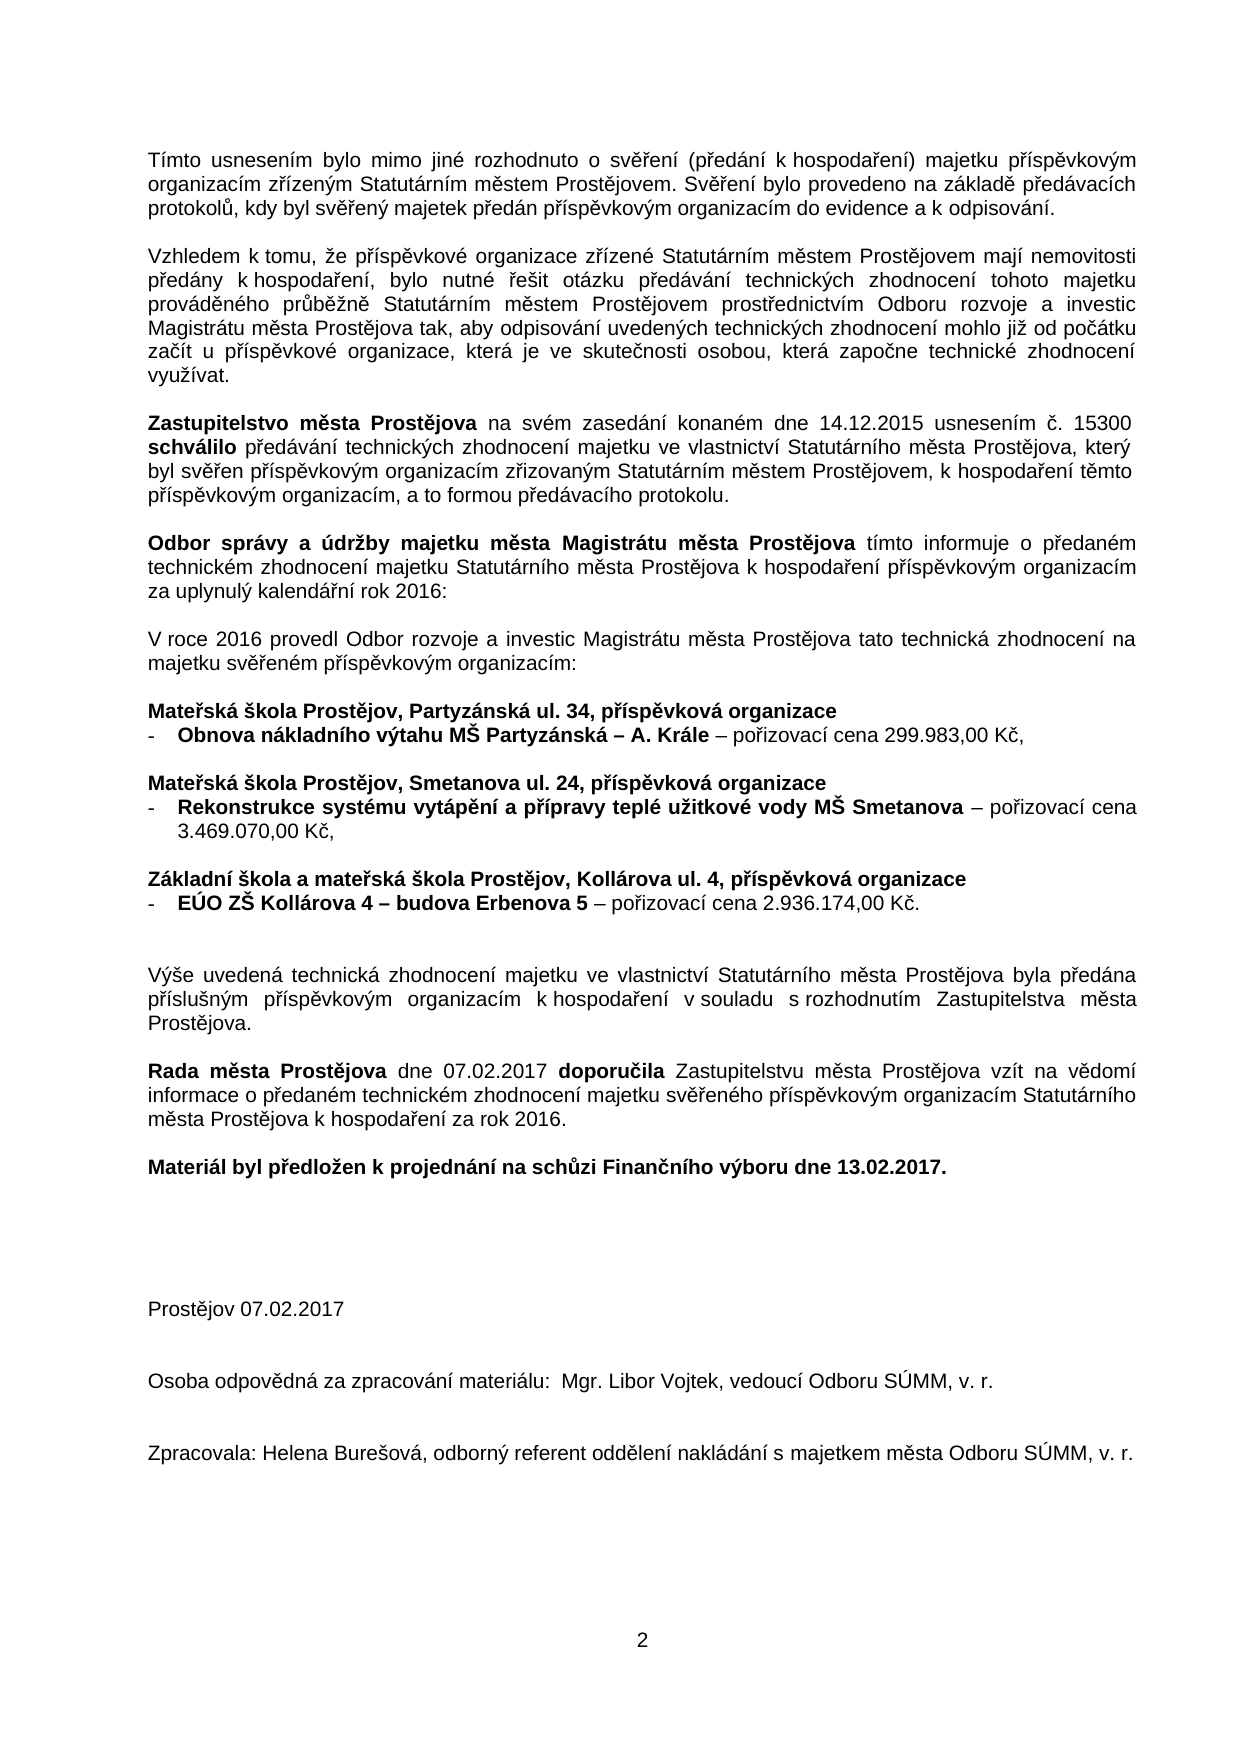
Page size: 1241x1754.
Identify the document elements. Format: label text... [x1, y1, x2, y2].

text Mateřská škola Prostějov, Smetanova ul. 24, příspěvková organizace [148, 771, 1137, 795]
text Vzhledem k tomu, že příspěvkové organizace zřízené Statutárním městem Prostějovem mají nemovitosti předány k hospodaření, bylo nutné řešit otázku předávání technických zhodnocení tohoto majetku prováděného průběžně Statutárním městem Prostějovem prostřednictvím Odboru rozvoje a investic Magistrátu města Prostějova tak, aby odpisování uvedených technických zhodnocení mohlo již od počátku začít u příspěvkové organizace, která je ve skutečnosti osobou, která započne technické zhodnocení využívat. [148, 243, 1137, 387]
text Výše uvedená technická zhodnocení majetku ve vlastnictví Statutárního města Prostějova byla předána příslušným příspěvkovým organizacím k hospodaření v souladu s rozhodnutím Zastupitelstva města Prostějova. [148, 963, 1137, 1035]
list Obnova nákladního výtahu MŠ Partyzánská – A. Krále – pořizovací cena 299.983,00 Kč, [148, 723, 1137, 747]
text Osoba odpovědná za zpracování materiálu: Mgr. Libor Vojtek, vedoucí Odboru SÚMM, v. r. [148, 1369, 1137, 1393]
text Základní škola a mateřská škola Prostějov, Kollárova ul. 4, příspěvková organizace [148, 867, 1137, 891]
text Prostějov 07.02.2017 [148, 1297, 1137, 1321]
text V roce 2016 provedl Odbor rozvoje a investic Magistrátu města Prostějova tato technická zhodnocení na majetku svěřeném příspěvkovým organizacím: [148, 627, 1137, 675]
text Zastupitelstvo města Prostějova na svém zasedání konaném dne 14.12.2015 usnesením č. 15300 schválilo předávání technických zhodnocení majetku ve vlastnictví Statutárního města Prostějova, který byl svěřen příspěvkovým organizacím zřizovaným Statutárním městem Prostějovem, k hospodaření těmto příspěvkovým organizacím, a to formou předávacího protokolu. [148, 411, 1132, 507]
text Rada města Prostějova dne 07.02.2017 doporučila Zastupitelstvu města Prostějova vzít na vědomí informace o předaném technickém zhodnocení majetku svěřeného příspěvkovým organizacím Statutárního města Prostějova k hospodaření za rok 2016. [148, 1059, 1137, 1131]
list EÚO ZŠ Kollárova 4 – budova Erbenova 5 – pořizovací cena 2.936.174,00 Kč. [148, 891, 1137, 915]
text Mateřská škola Prostějov, Partyzánská ul. 34, příspěvková organizace [148, 699, 1137, 723]
text Zpracovala: Helena Burešová, odborný referent oddělení nakládání s majetkem města Odboru SÚMM, v. r. [148, 1441, 1137, 1465]
text Odbor správy a údržby majetku města Magistrátu města Prostějova tímto informuje o předaném technickém zhodnocení majetku Statutárního města Prostějova k hospodaření příspěvkovým organizacím za uplynulý kalendářní rok 2016: [148, 531, 1137, 603]
list Rekonstrukce systému vytápění a přípravy teplé užitkové vody MŠ Smetanova – pořizovací cena 3.469.070,00 Kč, [148, 795, 1137, 843]
text Materiál byl předložen k projednání na schůzi Finančního výboru dne 13.02.2017. [148, 1154, 1137, 1178]
text Tímto usnesením bylo mimo jiné rozhodnuto o svěření (předání k hospodaření) majetku příspěvkovým organizacím zřízeným Statutárním městem Prostějovem. Svěření bylo provedeno na základě předávacích protokolů, kdy byl svěřený majetek předán příspěvkovým organizacím do evidence a k odpisování. [148, 148, 1137, 219]
